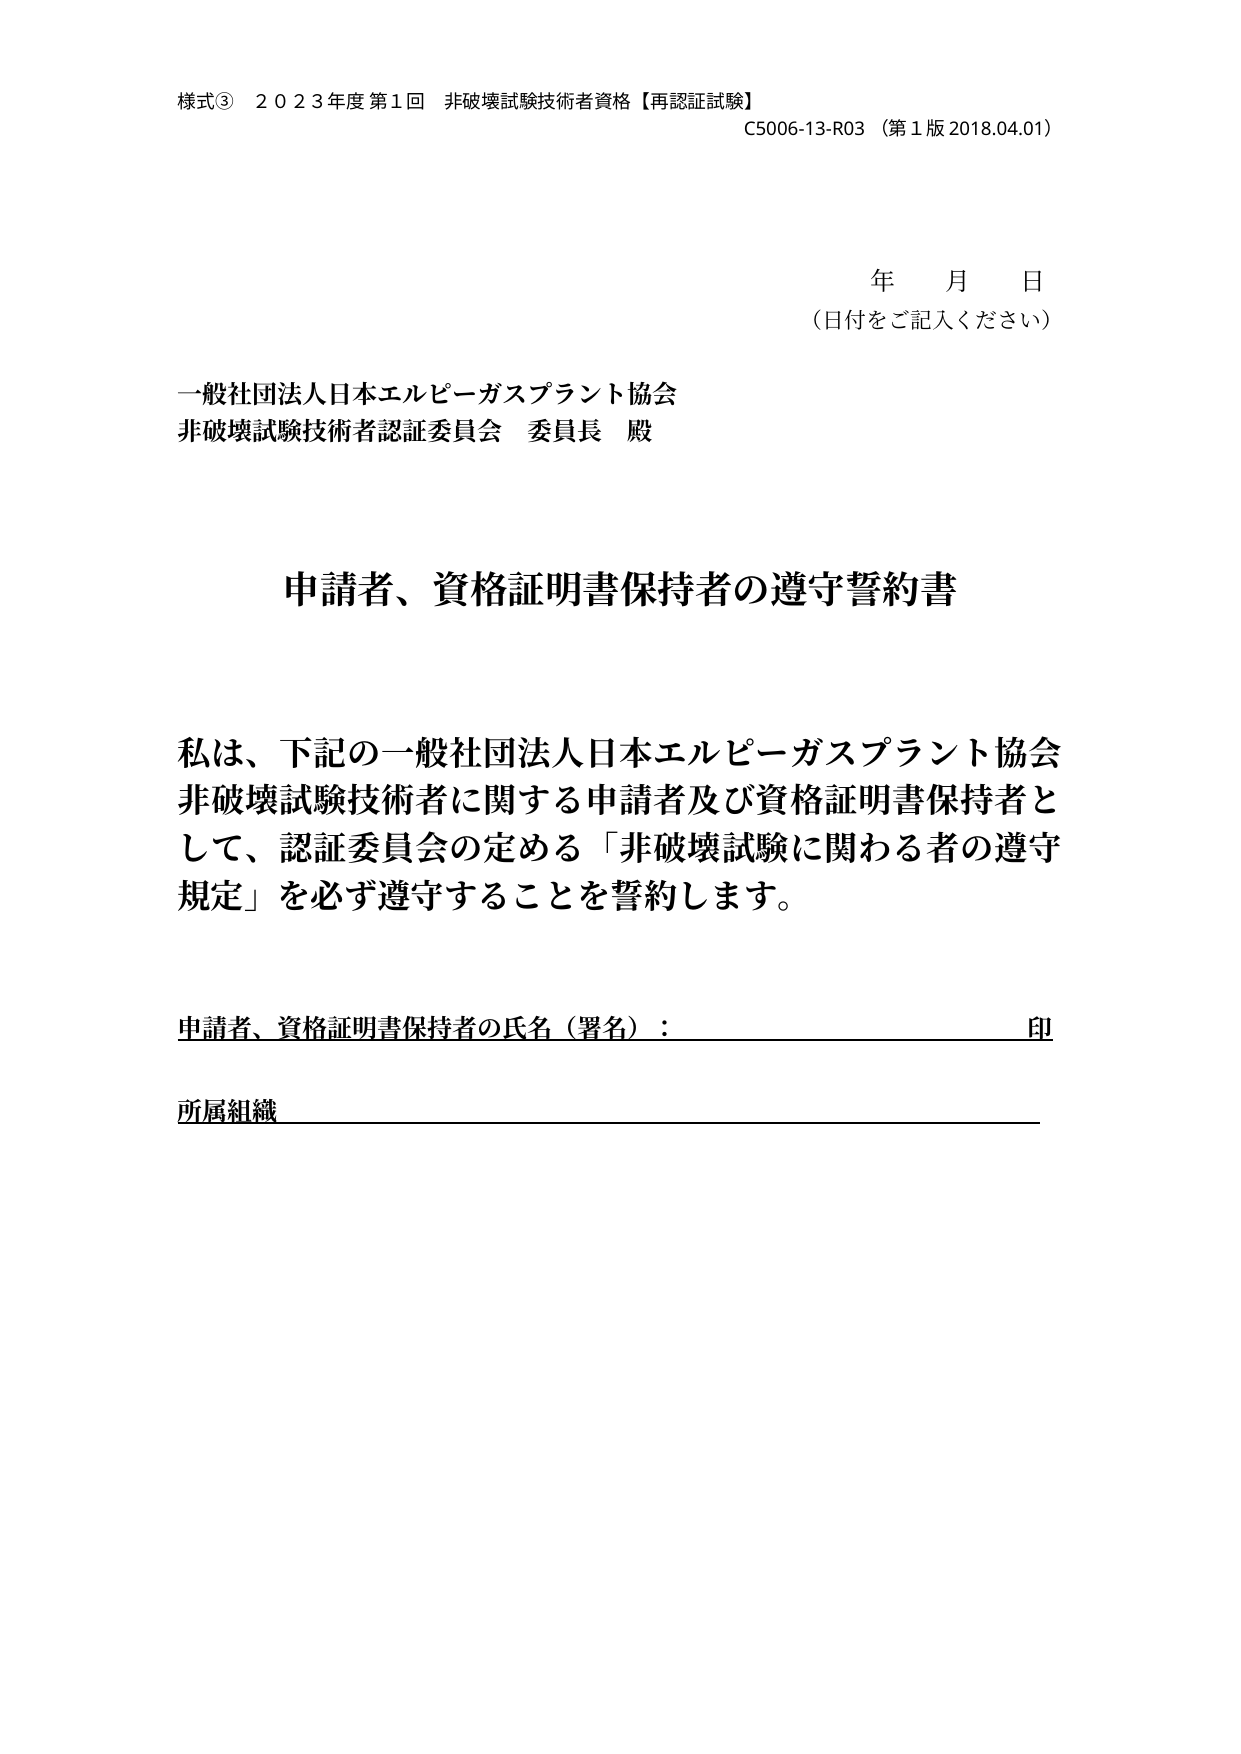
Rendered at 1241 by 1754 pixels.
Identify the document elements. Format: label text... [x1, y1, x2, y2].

text 一般社団法人日本エルピーガスプラント協会 [177, 373, 1063, 410]
text 申請者、資格証明書保持者の遵守誓約書 [177, 560, 1063, 614]
text 非破壊試験技術者認証委員会 委員長 殿 [177, 410, 1063, 448]
text 所属組織 [177, 1090, 1063, 1127]
text 申請者、資格証明書保持者の氏名（署名）： 印 [177, 1007, 1063, 1044]
text 年 月 日 [177, 260, 1063, 298]
text （日付をご記入ください） [177, 298, 1063, 335]
text 私は、下記の一般社団法人日本エルピーガスプラント協会 非破壊試験技術者に関する申請者及び資格証明書保持者として、認証委員会の定める「非破壊試験に関わる者の遵守規定」を必ず遵守することを誓約します。 [177, 727, 1063, 918]
